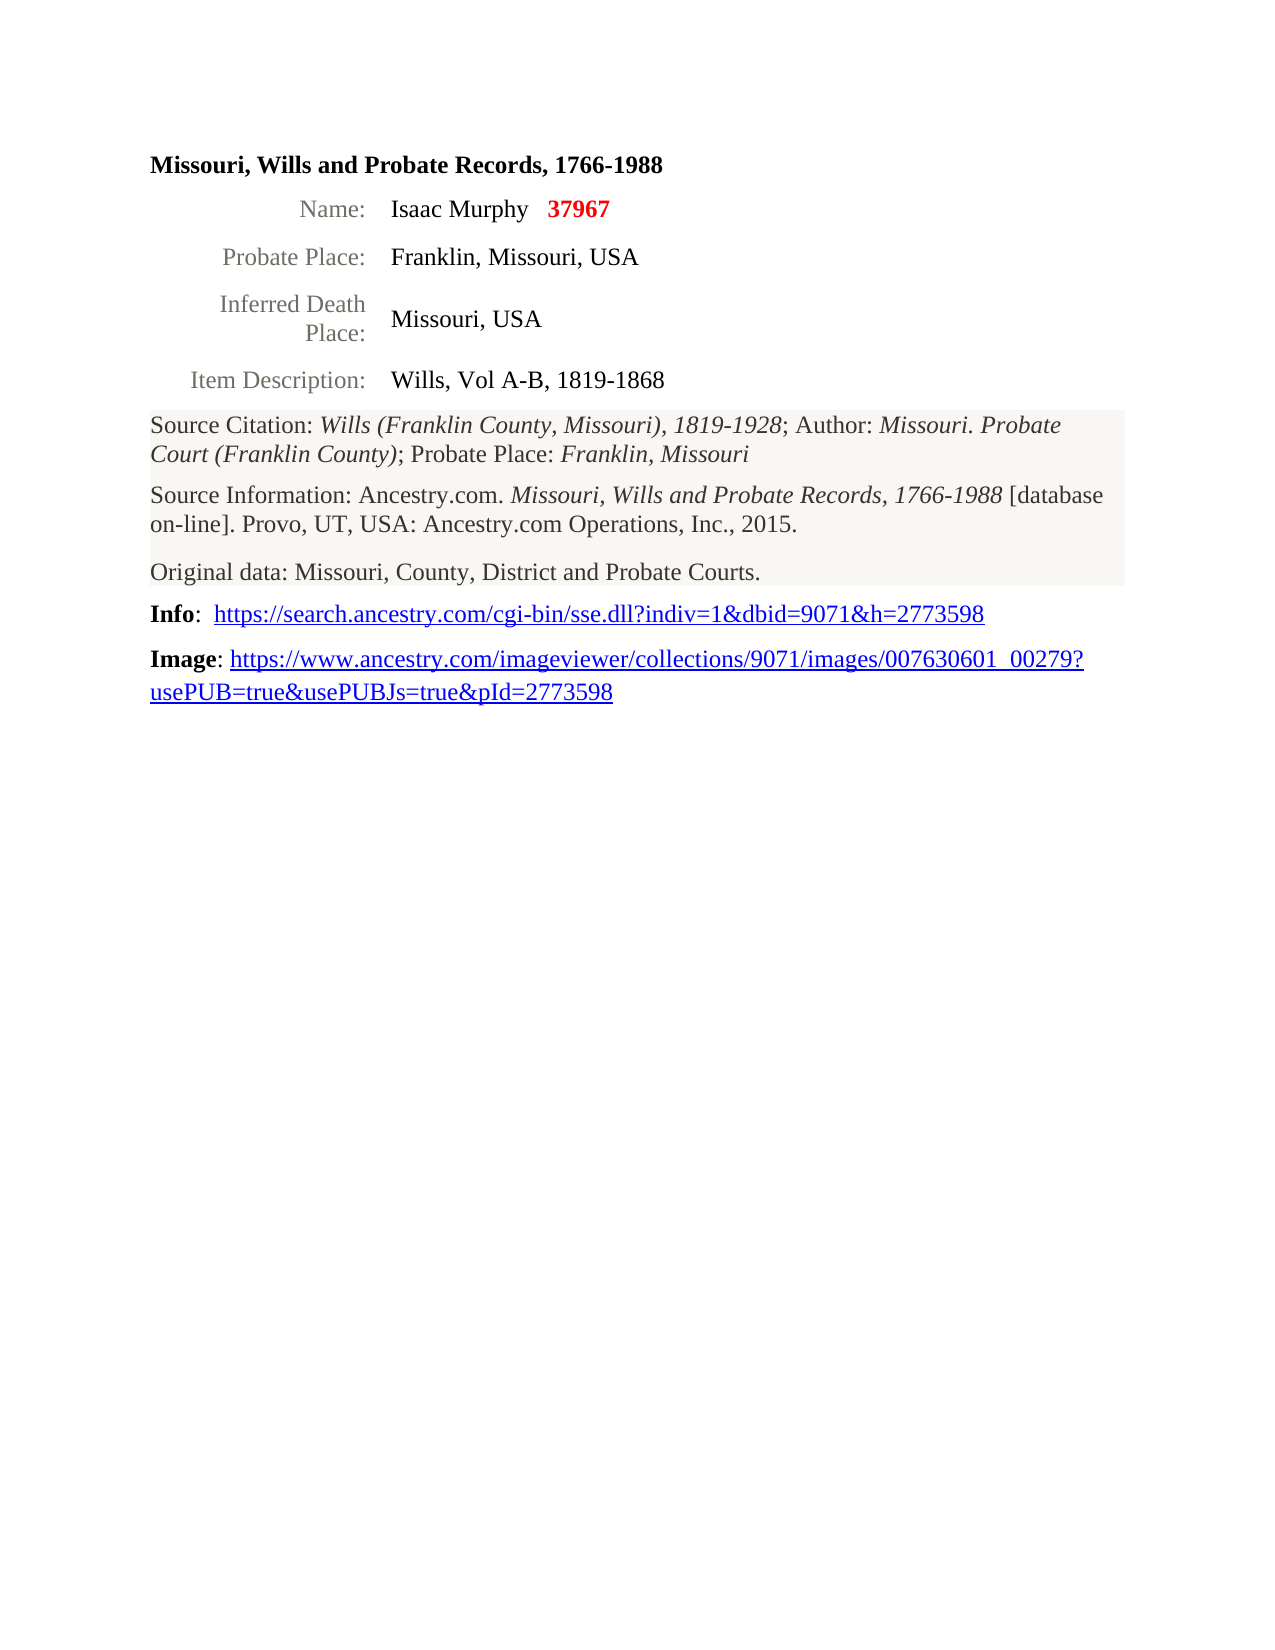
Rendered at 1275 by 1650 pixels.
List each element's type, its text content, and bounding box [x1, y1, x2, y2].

text Missouri, Wills and Probate Records, 1766-1988 [150, 150, 1125, 179]
text Original data: Missouri, County, District and Probate Courts. [150, 550, 1125, 586]
table_cell Item Description: [149, 363, 378, 410]
table_cell Probate Place: [149, 239, 378, 286]
text Source Information: Ancestry.com. Missouri, Wills and Probate Records, 1766-1988 [database on-line]. Provo, UT, USA: Ancestry.com Operations, Inc., 2015. [150, 480, 1125, 537]
table_header Isaac Murphy 37967 [378, 191, 755, 239]
text Source Citation: Wills (Franklin County, Missouri), 1819-1928; Author: Missouri. Probate Court (Franklin County); Probate Place: Franklin, Missouri [150, 410, 1125, 467]
table_cell Missouri, USA [378, 286, 755, 362]
table_cell Inferred Death Place: [149, 286, 378, 362]
table_header Name: [149, 191, 378, 239]
table_cell Wills, Vol A-B, 1819-1868 [378, 363, 755, 410]
text Info: https://search.ancestry.com/cgi-bin/sse.dll?indiv=1&dbid=9071&h=2773598 [150, 599, 1125, 627]
text Image: https://www.ancestry.com/imageviewer/collections/9071/images/007630601_00279?usePUB=true&usePUBJs=true&pId=2773598 [150, 644, 1125, 706]
table_cell Franklin, Missouri, USA [378, 239, 755, 286]
